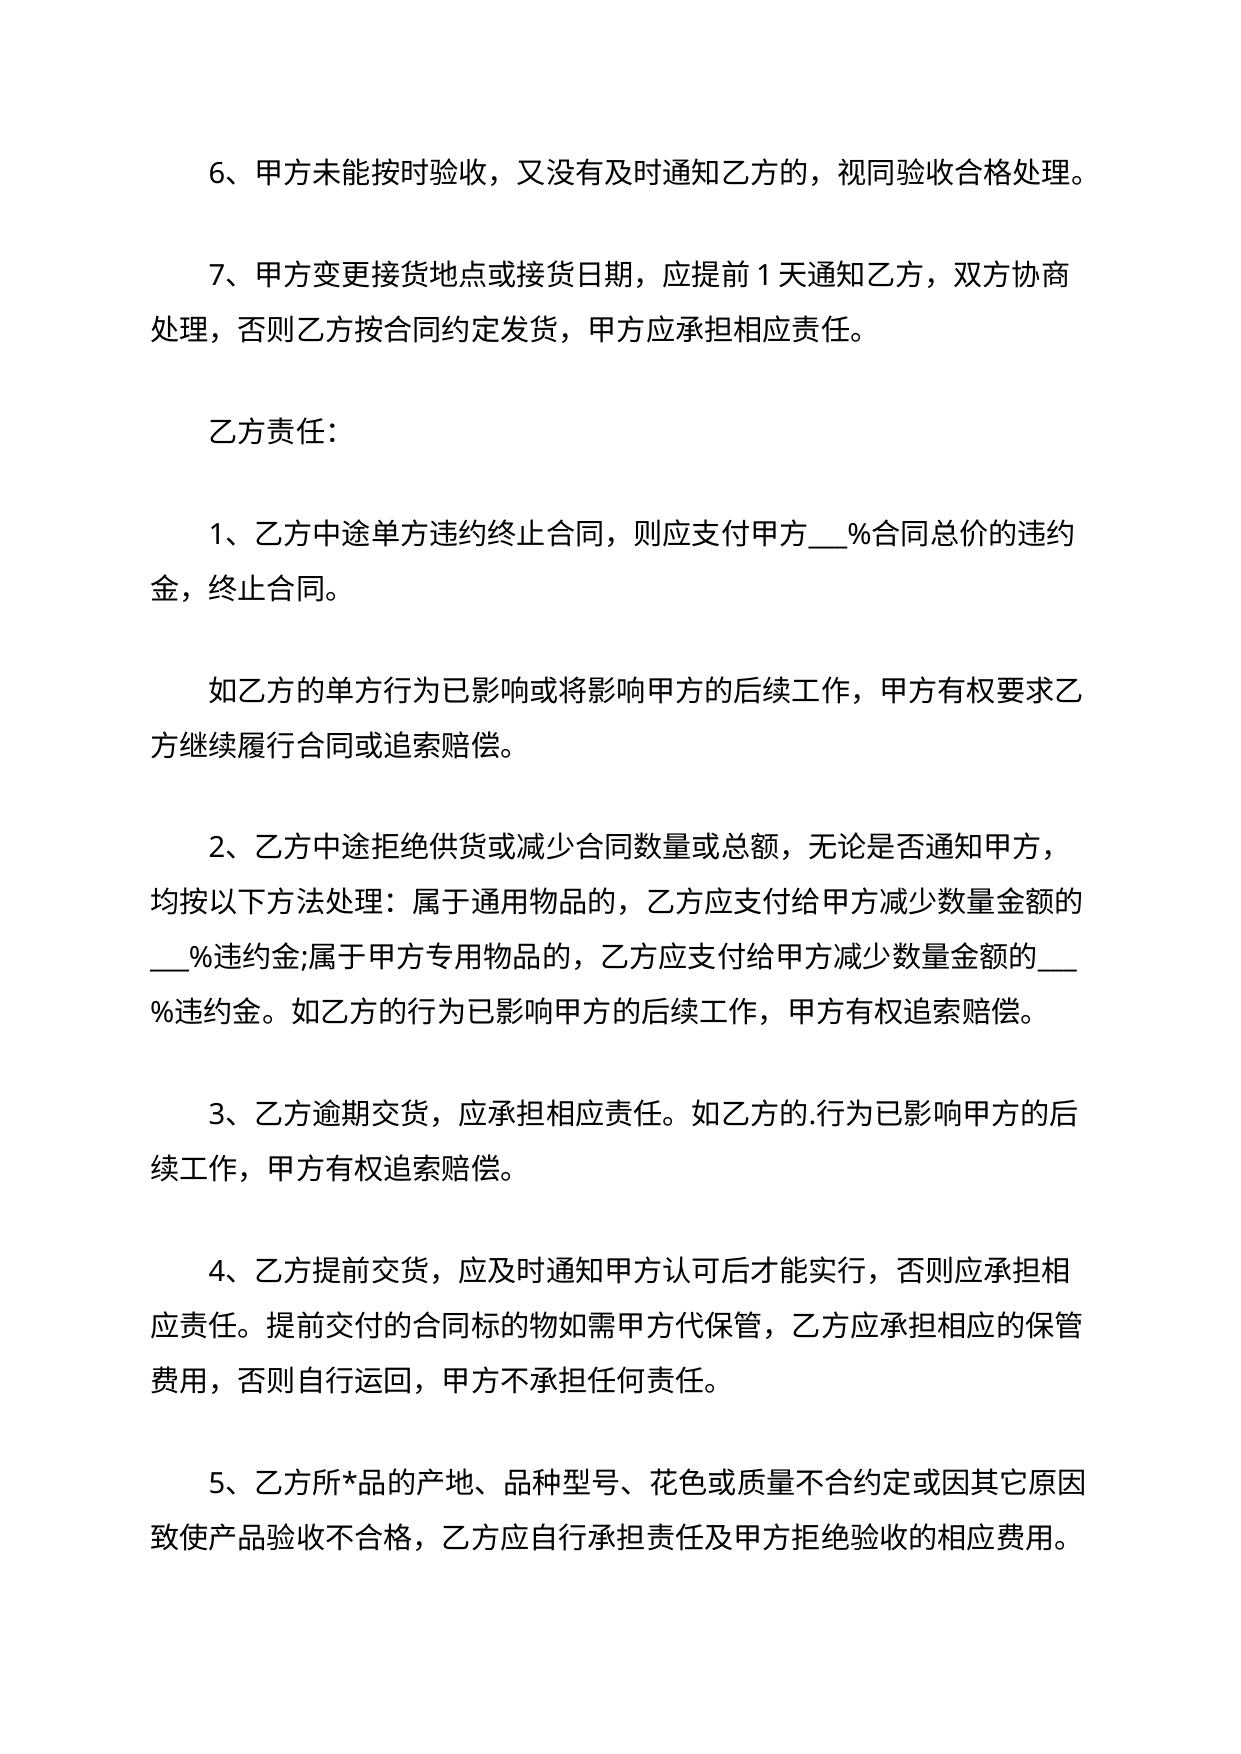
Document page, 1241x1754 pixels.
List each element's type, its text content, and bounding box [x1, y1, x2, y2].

text 2、乙方中途拒绝供货或减少合同数量或总额，无论是否通知甲方，均按以下方法处理：属于通用物品的，乙方应支付给甲方减少数量金额的___%违约金;属于甲方专用物品的，乙方应支付给甲方减少数量金额的___%违约金。如乙方的行为已影响甲方的后续工作，甲方有权追索赔偿。 [150, 824, 1090, 1031]
text 1、乙方中途单方违约终止合同，则应支付甲方___%合同总价的违约金，终止合同。 [150, 511, 1090, 608]
text 3、乙方逾期交货，应承担相应责任。如乙方的.行为已影响甲方的后续工作，甲方有权追索赔偿。 [150, 1091, 1090, 1188]
text 6、甲方未能按时验收，又没有及时通知乙方的，视同验收合格处理。 [150, 150, 1090, 192]
text 7、甲方变更接货地点或接货日期，应提前1天通知乙方，双方协商处理，否则乙方按合同约定发货，甲方应承担相应责任。 [150, 252, 1090, 349]
text 乙方责任： [150, 409, 1090, 451]
text 4、乙方提前交货，应及时通知甲方认可后才能实行，否则应承担相应责任。提前交付的合同标的物如需甲方代保管，乙方应承担相应的保管费用，否则自行运回，甲方不承担任何责任。 [150, 1248, 1090, 1400]
text 如乙方的单方行为已影响或将影响甲方的后续工作，甲方有权要求乙方继续履行合同或追索赔偿。 [150, 667, 1090, 764]
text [150, 1459, 1090, 1557]
